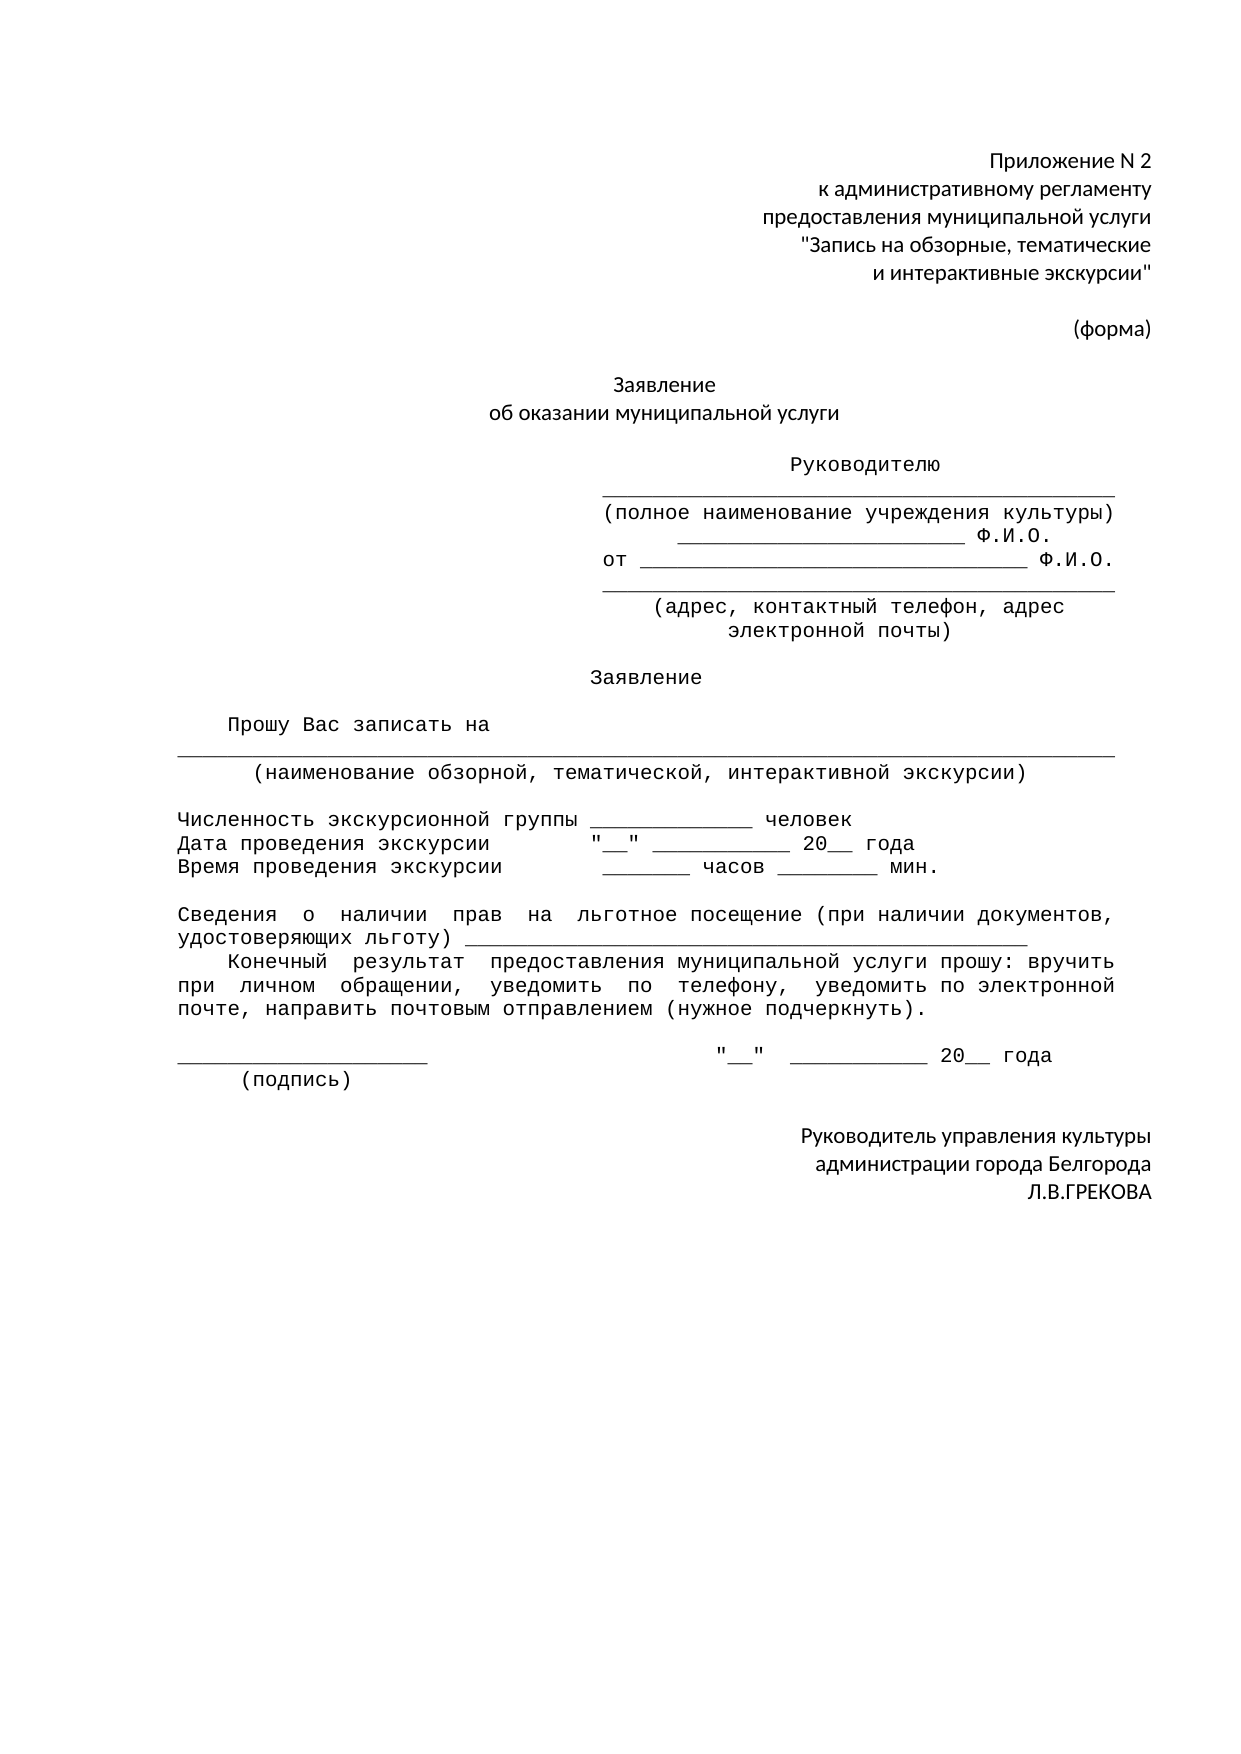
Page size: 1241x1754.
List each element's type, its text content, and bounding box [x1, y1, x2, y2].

text об оказании муниципальной услуги [177, 398, 1152, 426]
text Прошу Вас записать на [177, 714, 1152, 738]
text от _______________________________ Ф.И.О. [177, 549, 1152, 573]
text Дата проведения экскурсии "__" ___________ 20__ года [177, 833, 1152, 856]
text к административному регламенту [177, 174, 1152, 202]
text удостоверяющих льготу) _____________________________________________ [177, 927, 1152, 951]
text Заявление [177, 370, 1152, 398]
text электронной почты) [177, 620, 1152, 643]
text Сведения о наличии прав на льготное посещение (при наличии документов, [177, 904, 1152, 927]
text Заявление [177, 667, 1152, 691]
text Приложение N 2 [177, 146, 1152, 174]
text и интерактивные экскурсии" [177, 258, 1152, 286]
text почте, направить почтовым отправлением (нужное подчеркнуть). [177, 998, 1152, 1022]
text _______________________ Ф.И.О. [177, 525, 1152, 549]
text (полное наименование учреждения культуры) [177, 502, 1152, 525]
text Время проведения экскурсии _______ часов ________ мин. [177, 856, 1152, 880]
text Конечный результат предоставления муниципальной услуги прошу: вручить [177, 951, 1152, 974]
text Численность экскурсионной группы _____________ человек [177, 809, 1152, 833]
text _________________________________________ [177, 573, 1152, 596]
text (наименование обзорной, тематической, интерактивной экскурсии) [177, 762, 1152, 785]
text при личном обращении, уведомить по телефону, уведомить по электронной [177, 974, 1152, 998]
text Руководитель управления культуры [177, 1121, 1152, 1149]
text предоставления муниципальной услуги [177, 202, 1152, 230]
text "Запись на обзорные, тематические [177, 230, 1152, 258]
text ____________________ "__" ___________ 20__ года [177, 1046, 1152, 1069]
text (адрес, контактный телефон, адрес [177, 596, 1152, 620]
text Л.В.ГРЕКОВА [177, 1177, 1152, 1205]
text (форма) [177, 314, 1152, 342]
text Руководителю [177, 454, 1152, 478]
text (подпись) [177, 1069, 1152, 1093]
text _________________________________________ [177, 478, 1152, 502]
text ___________________________________________________________________________ [177, 738, 1152, 762]
text администрации города Белгорода [177, 1149, 1152, 1177]
